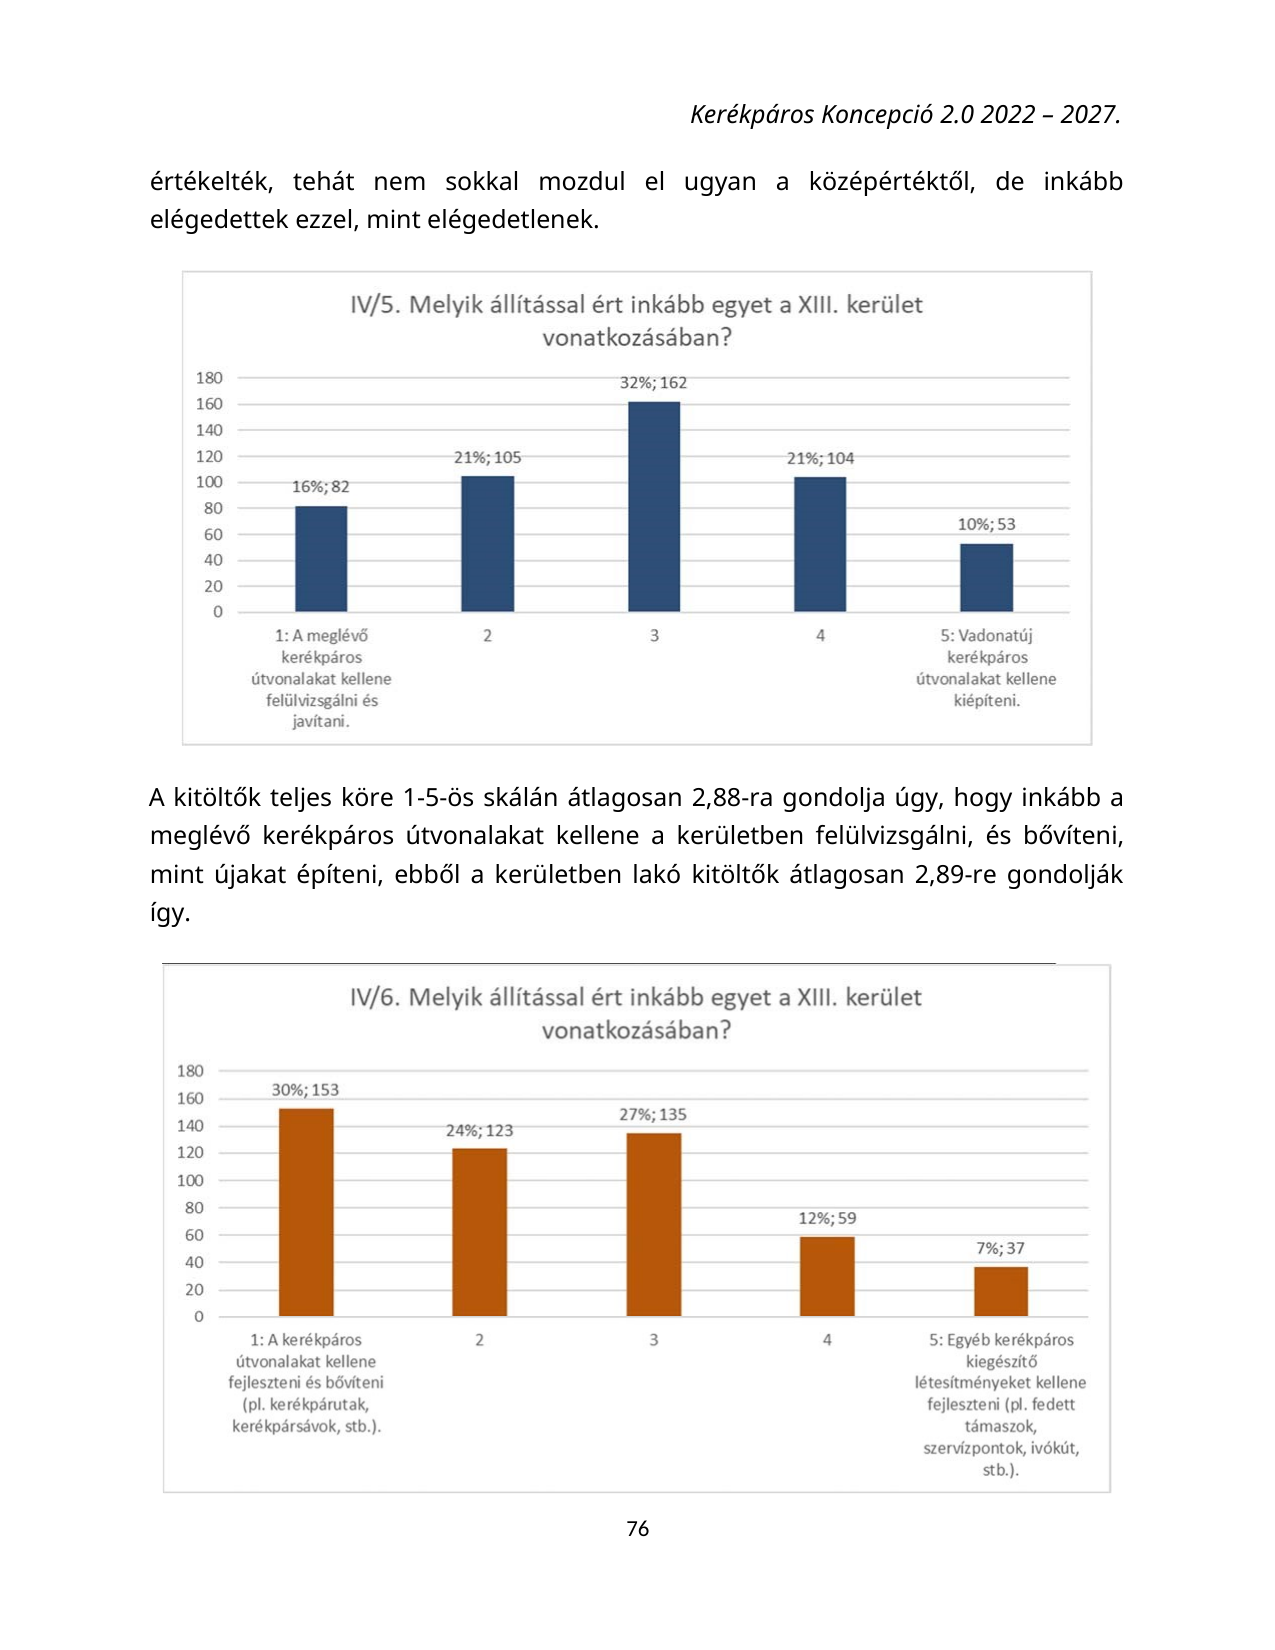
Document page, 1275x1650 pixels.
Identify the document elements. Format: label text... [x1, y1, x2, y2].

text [148, 163, 1125, 236]
text A kitöltők teljes köre 1-5-ös skálán átlagosan 2,88-ra gondolja úgy, hogy inkább a meglévő kerékpáros útvonalakat kellene a kerületben felülvizsgálni, és bővíteni, mint újakat építeni, ebből a kerületben lakó kitöltők átlagosan 2,89-re gondolják így. [148, 779, 1125, 929]
picture [181, 270, 1093, 746]
picture [162, 963, 1112, 1494]
